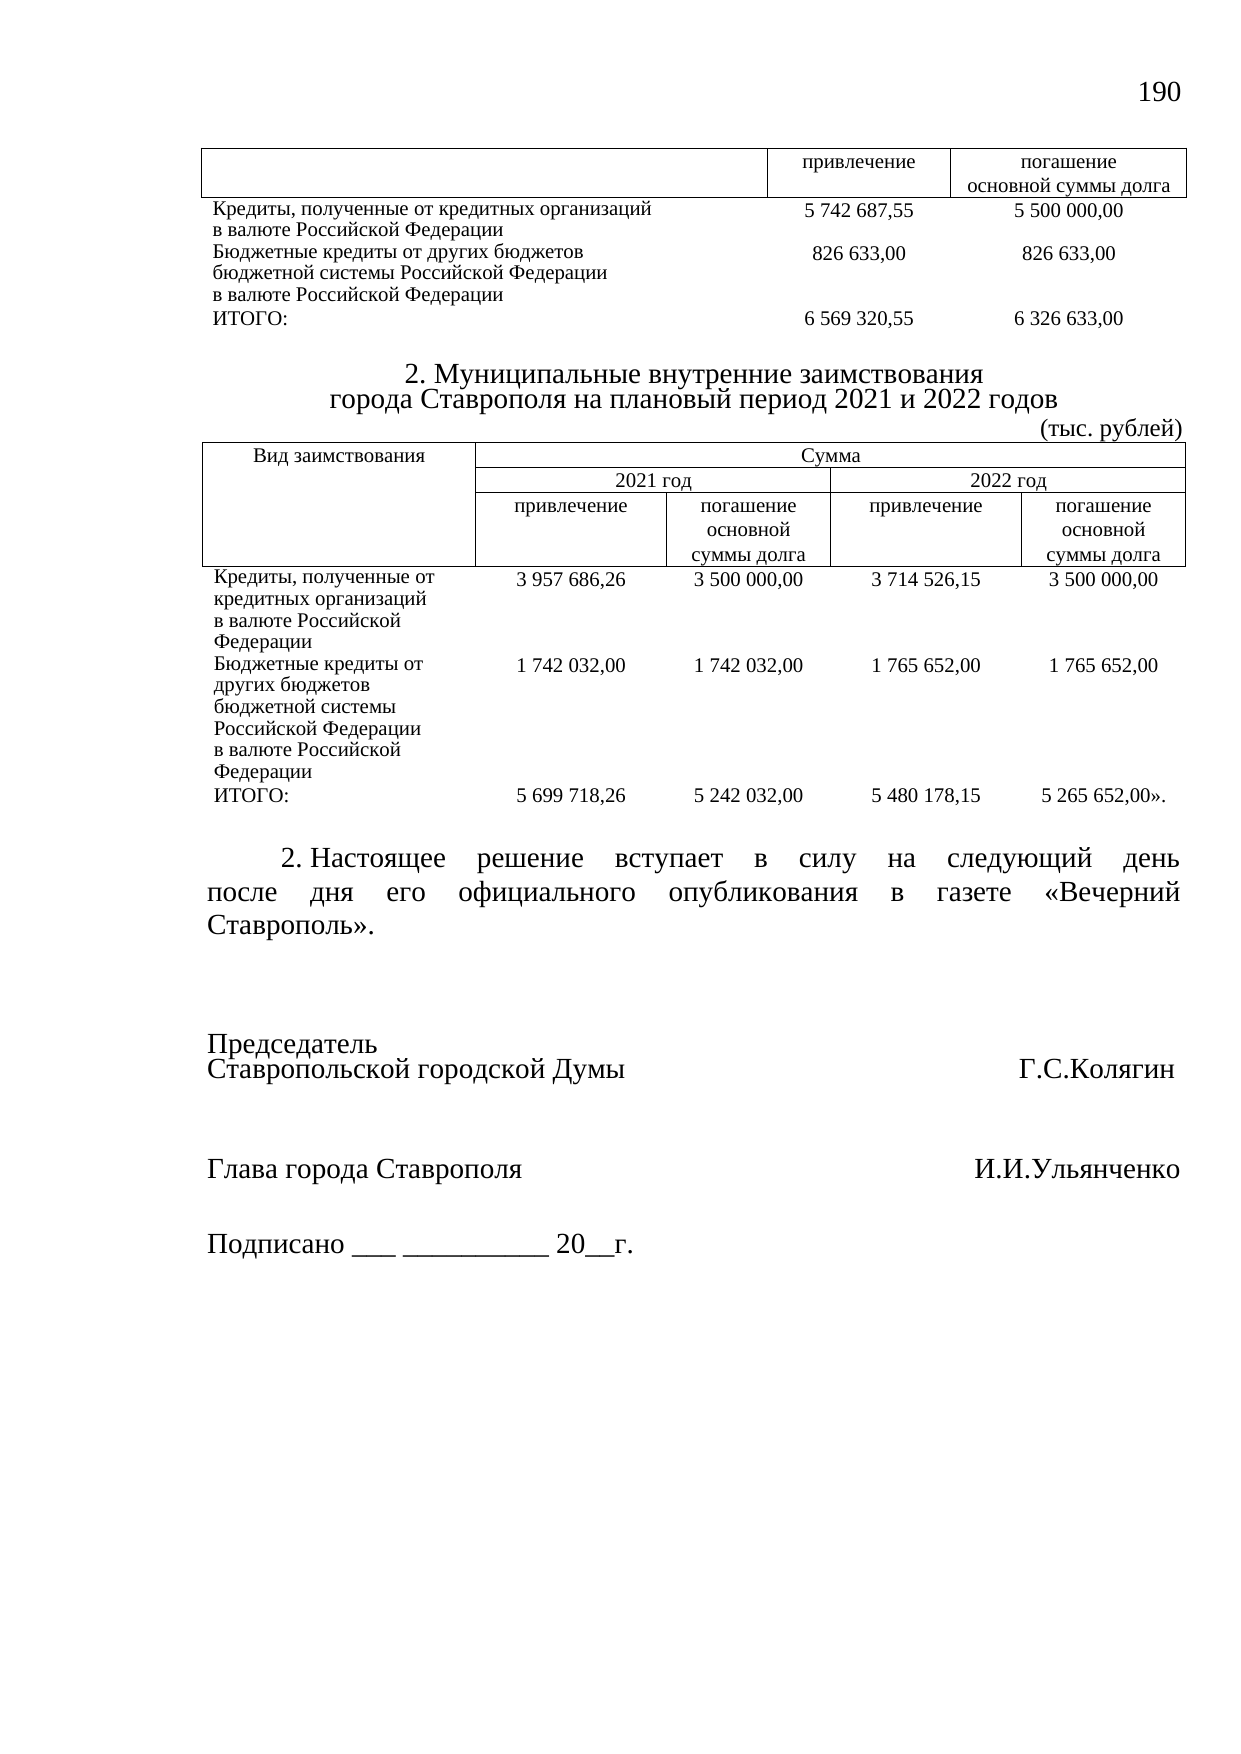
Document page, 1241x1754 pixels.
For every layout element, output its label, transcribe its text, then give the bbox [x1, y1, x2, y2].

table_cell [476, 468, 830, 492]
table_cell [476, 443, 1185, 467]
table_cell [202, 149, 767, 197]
text 2. Муниципальные внутренние заимствования [207, 363, 1181, 388]
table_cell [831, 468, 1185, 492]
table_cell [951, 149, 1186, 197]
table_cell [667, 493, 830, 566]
text Подписано ___ __________ 20__г. [207, 1233, 1181, 1258]
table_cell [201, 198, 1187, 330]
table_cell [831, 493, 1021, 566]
text Глава города Ставрополя И.И.Ульянченко [207, 1158, 1181, 1183]
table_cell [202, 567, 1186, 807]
text города Ставрополя на плановый период 2021 и 2022 годов [207, 388, 1181, 413]
text Ставропольской городской Думы Г.С.Колягин [207, 1058, 1181, 1083]
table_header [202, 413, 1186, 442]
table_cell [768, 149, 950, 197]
text 2. Настоящее решение вступает в силу на следующий день после дня его официального опубликования в газете «Вечерний Ставрополь». [207, 840, 1181, 941]
text Председатель [207, 1033, 1181, 1058]
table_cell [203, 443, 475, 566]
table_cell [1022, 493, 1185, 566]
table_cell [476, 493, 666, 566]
